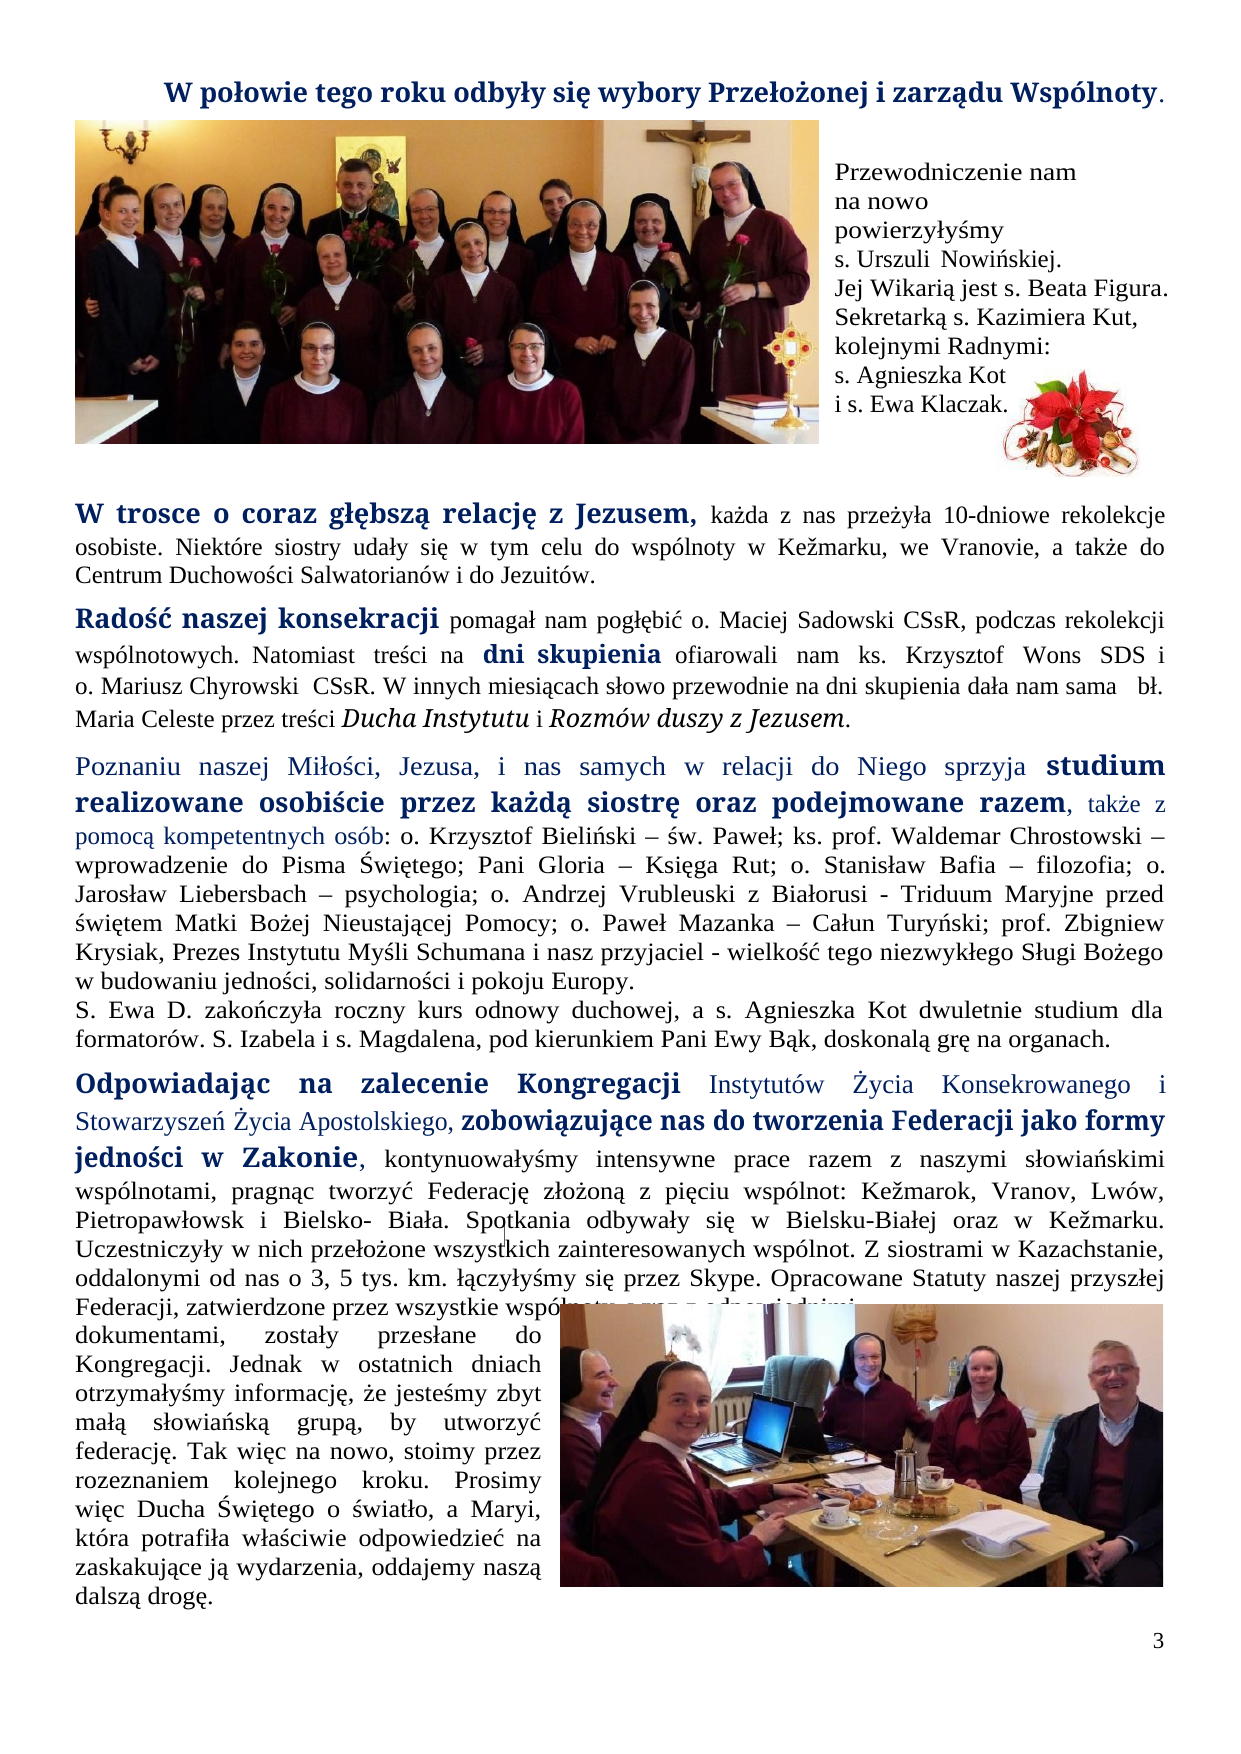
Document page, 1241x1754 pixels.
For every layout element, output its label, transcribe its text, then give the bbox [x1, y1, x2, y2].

text Przewodniczenie nam na nowo powierzyłyśmy [834, 157, 1103, 244]
picture [995, 369, 1144, 477]
text s. Agnieszka Kot i s. Ewa Klaczak. [834, 360, 1010, 418]
text s. Urszuli Nowińskiej. [834, 244, 1184, 273]
text Poznaniu naszej Miłości, Jezusa, i nas samych w relacji do Niego sprzyja studium realizowane osobiście przez każdą siostrę oraz podejmowane razem, także z pomocą kompetentnych osób: o. Krzysztof Bieliński – św. Paweł; ks. prof. Waldemar Chrostowski – wprowadzenie do Pisma Świętego; Pani Gloria – Księga Rut; o. Stanisław Bafia – filozofia; o. Jarosław Liebersbach – psychologia; o. Andrzej Vrubleuski z Białorusi - Triduum Maryjne przed świętem Matki Bożej Nieustającej Pomocy; o. Paweł Mazanka – Całun Turyński; prof. Zbigniew Krysiak, Prezes Instytutu Myśli Schumana i nasz przyjaciel - wielkość tego niezwykłego Sługi Bożego w budowaniu jedności, solidarności i pokoju Europy. [75, 747, 1166, 994]
text dokumentami, zostały przesłane do Kongregacji. Jednak w ostatnich dniach otrzymałyśmy informację, że jesteśmy zbyt małą słowiańską grupą, by utworzyć federację. Tak więc na nowo, stoimy przez rozeznaniem kolejnego kroku. Prosimy więc Ducha Świętego o światło, a Maryi, która potrafiła właściwie odpowiedzieć na zaskakujące ją wydarzenia, oddajemy naszą dalszą drogę. [75, 1321, 542, 1610]
picture [560, 1304, 1164, 1587]
text S. Ewa D. zakończyła roczny kurs odnowy duchowej, a s. Agnieszka Kot dwuletnie studium dla formatorów. S. Izabela i s. Magdalena, pod kierunkiem Pani Ewy Bąk, doskonalą grę na organach. [75, 995, 1165, 1052]
text Odpowiadając na zalecenie Kongregacji Instytutów Życia Konsekrowanego i Stowarzyszeń Życia Apostolskiego, zobowiązujące nas do tworzenia Federacji jako formy jedności w Zakonie, kontynuowałyśmy intensywne prace razem z naszymi słowiańskimi wspólnotami, pragnąc tworzyć Federację złożoną z pięciu wspólnot: Kežmarok, Vranov, Lwów, Pietropawłowsk i Bielsko- Biała. Spotkania odbywały się w Bielsku-Białej oraz w Kežmarku. Uczestniczyły w nich przełożone wszystkich zainteresowanych wspólnot. Z siostrami w Kazachstanie, oddalonymi od nas o 3, 5 tys. km. łączyłyśmy się przez Skype. Opracowane Statuty naszej przyszłej Federacji, zatwierdzone przez wszystkie wspólnoty, wraz z odpowiednimi [75, 1064, 1166, 1320]
text W trosce o coraz głębszą relację z Jezusem, każda z nas przeżyła 10-dniowe rekolekcje osobiste. Niektóre siostry udały się w tym celu do wspólnoty w Kežmarku, we Vranovie, a także do Centrum Duchowości Salwatorianów i do Jezuitów. [75, 494, 1166, 589]
text Jej Wikarią jest s. Beata Figura. Sekretarką s. Kazimiera Kut, kolejnymi Radnymi: [834, 273, 1171, 360]
picture [75, 120, 819, 444]
text Radość naszej konsekracji pomagał nam pogłębić o. Maciej Sadowski CSsR, podczas rekolekcji wspólnotowych. Natomiast treści na dni skupienia ofiarowali nam ks. Krzysztof Wons SDS i o. Mariusz Chyrowski CSsR. W innych miesiącach słowo przewodnie na dni skupienia dała nam sama bł. Maria Celeste przez treści Ducha Instytutu i Rozmów duszy z Jezusem. [75, 600, 1166, 734]
subtitle W połowie tego roku odbyły się wybory Przełożonej i zarządu Wspólnoty. [164, 73, 1184, 110]
